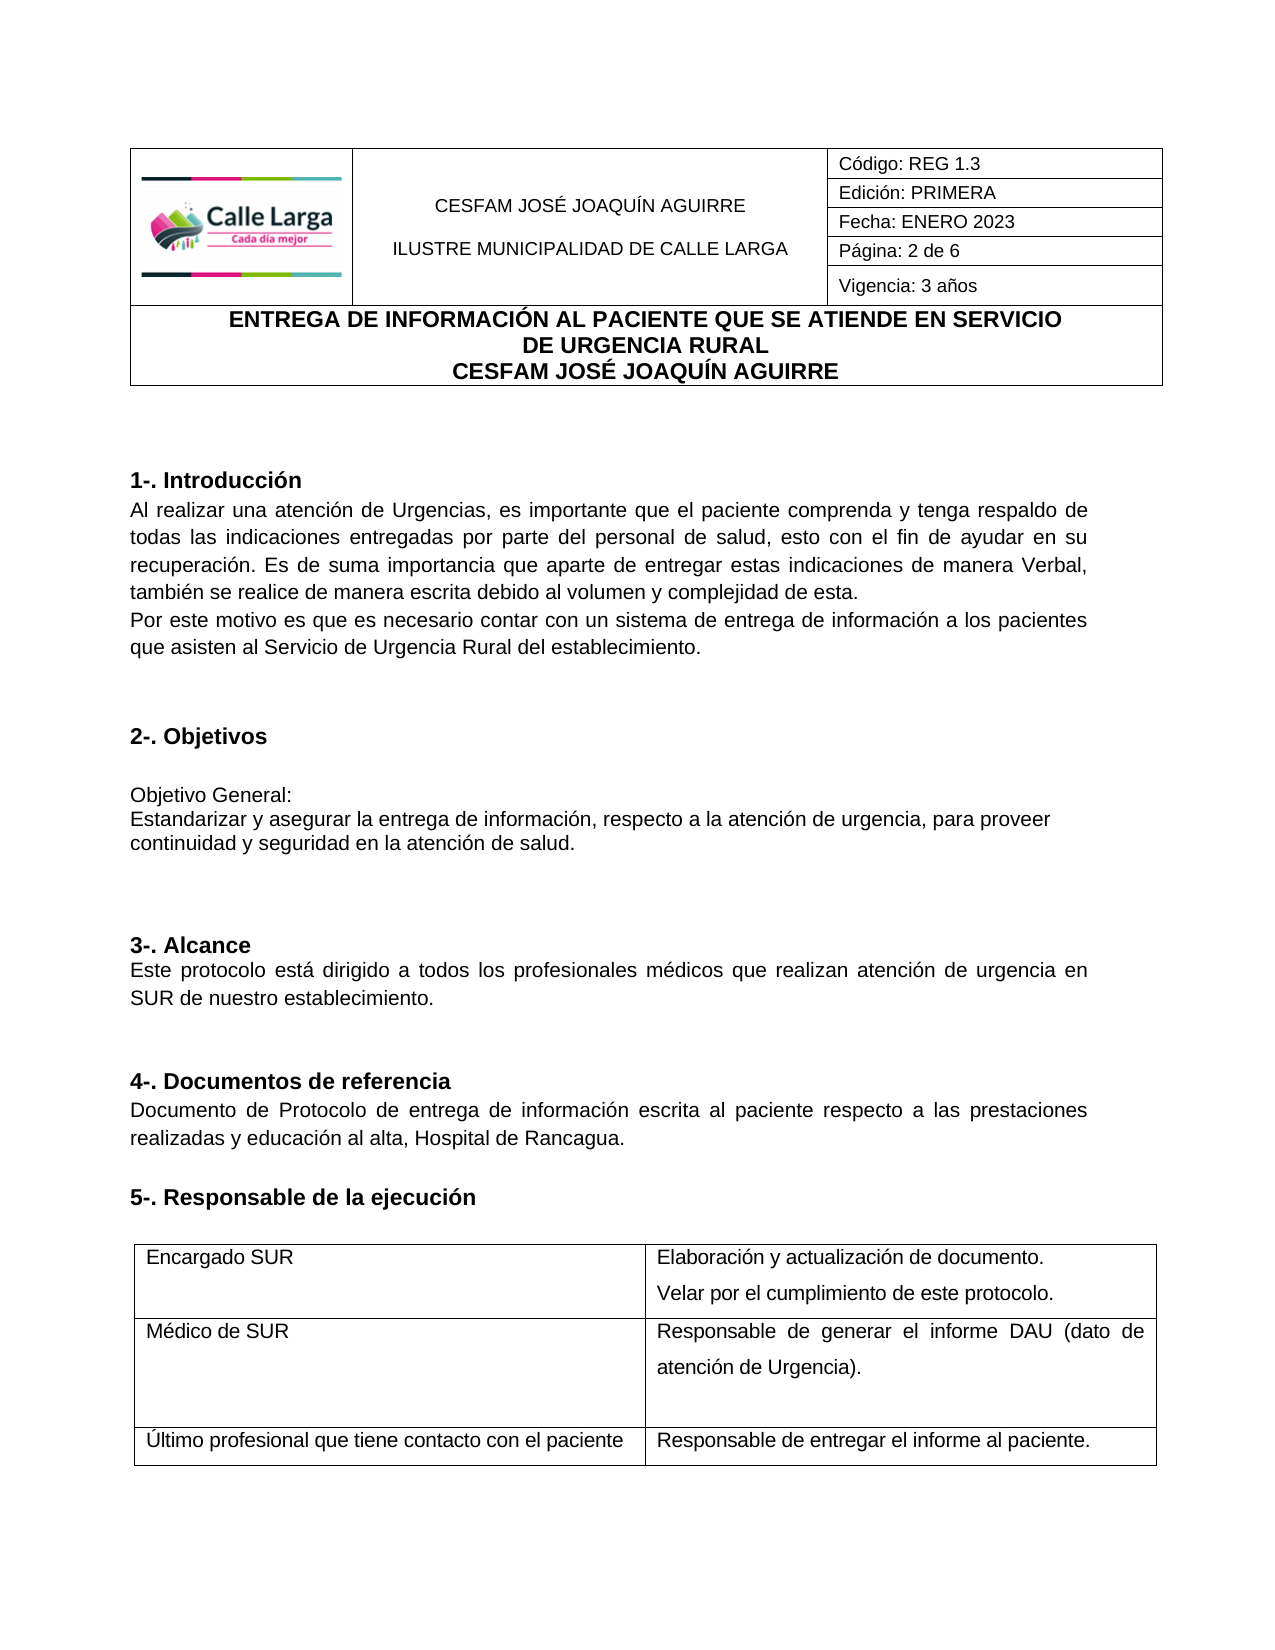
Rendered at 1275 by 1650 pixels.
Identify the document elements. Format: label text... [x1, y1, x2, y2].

text 3-. Alcance [130, 932, 1157, 958]
table_cell Médico de SUR [135, 1319, 645, 1427]
text Por este motivo es que es necesario contar con un sistema de entrega de información a los pacientes que asisten al Servicio de Urgencia Rural del establecimiento. [130, 607, 1090, 659]
text Este protocolo está dirigido a todos los profesionales médicos que realizan atención de urgencia en SUR de nuestro establecimiento. [130, 958, 1090, 1009]
text Documento de Protocolo de entrega de información escrita al paciente respecto a las prestaciones realizadas y educación al alta, Hospital de Rancagua. [130, 1098, 1090, 1150]
table_cell Responsable de generar el informe DAU (dato de atención de Urgencia). [646, 1319, 1156, 1427]
table_cell Responsable de entregar el informe al paciente. [646, 1428, 1156, 1465]
text 5-. Responsable de la ejecución [130, 1183, 1090, 1210]
picture [141, 177, 342, 277]
table_cell Último profesional que tiene contacto con el paciente [135, 1428, 645, 1465]
text Al realizar una atención de Urgencias, es importante que el paciente comprenda y tenga respaldo de todas las indicaciones entregadas por parte del personal de salud, esto con el fin de ayudar en su recuperación. Es de suma importancia que aparte de entregar estas indicaciones de manera Verbal, también se realice de manera escrita debido al volumen y complejidad de esta. [130, 497, 1090, 604]
table_header Encargado SUR [135, 1245, 645, 1318]
table_header Elaboración y actualización de documento. Velar por el cumplimiento de este protocolo. [646, 1245, 1156, 1318]
text Objetivo General: [130, 783, 1157, 807]
text Estandarizar y asegurar la entrega de información, respecto a la atención de urgencia, para proveer continuidad y seguridad en la atención de salud. [130, 807, 1157, 855]
text 4-. Documentos de referencia [130, 1068, 1090, 1094]
text 1-. Introducción [130, 467, 1090, 493]
text 2-. Objetivos [130, 723, 1090, 749]
